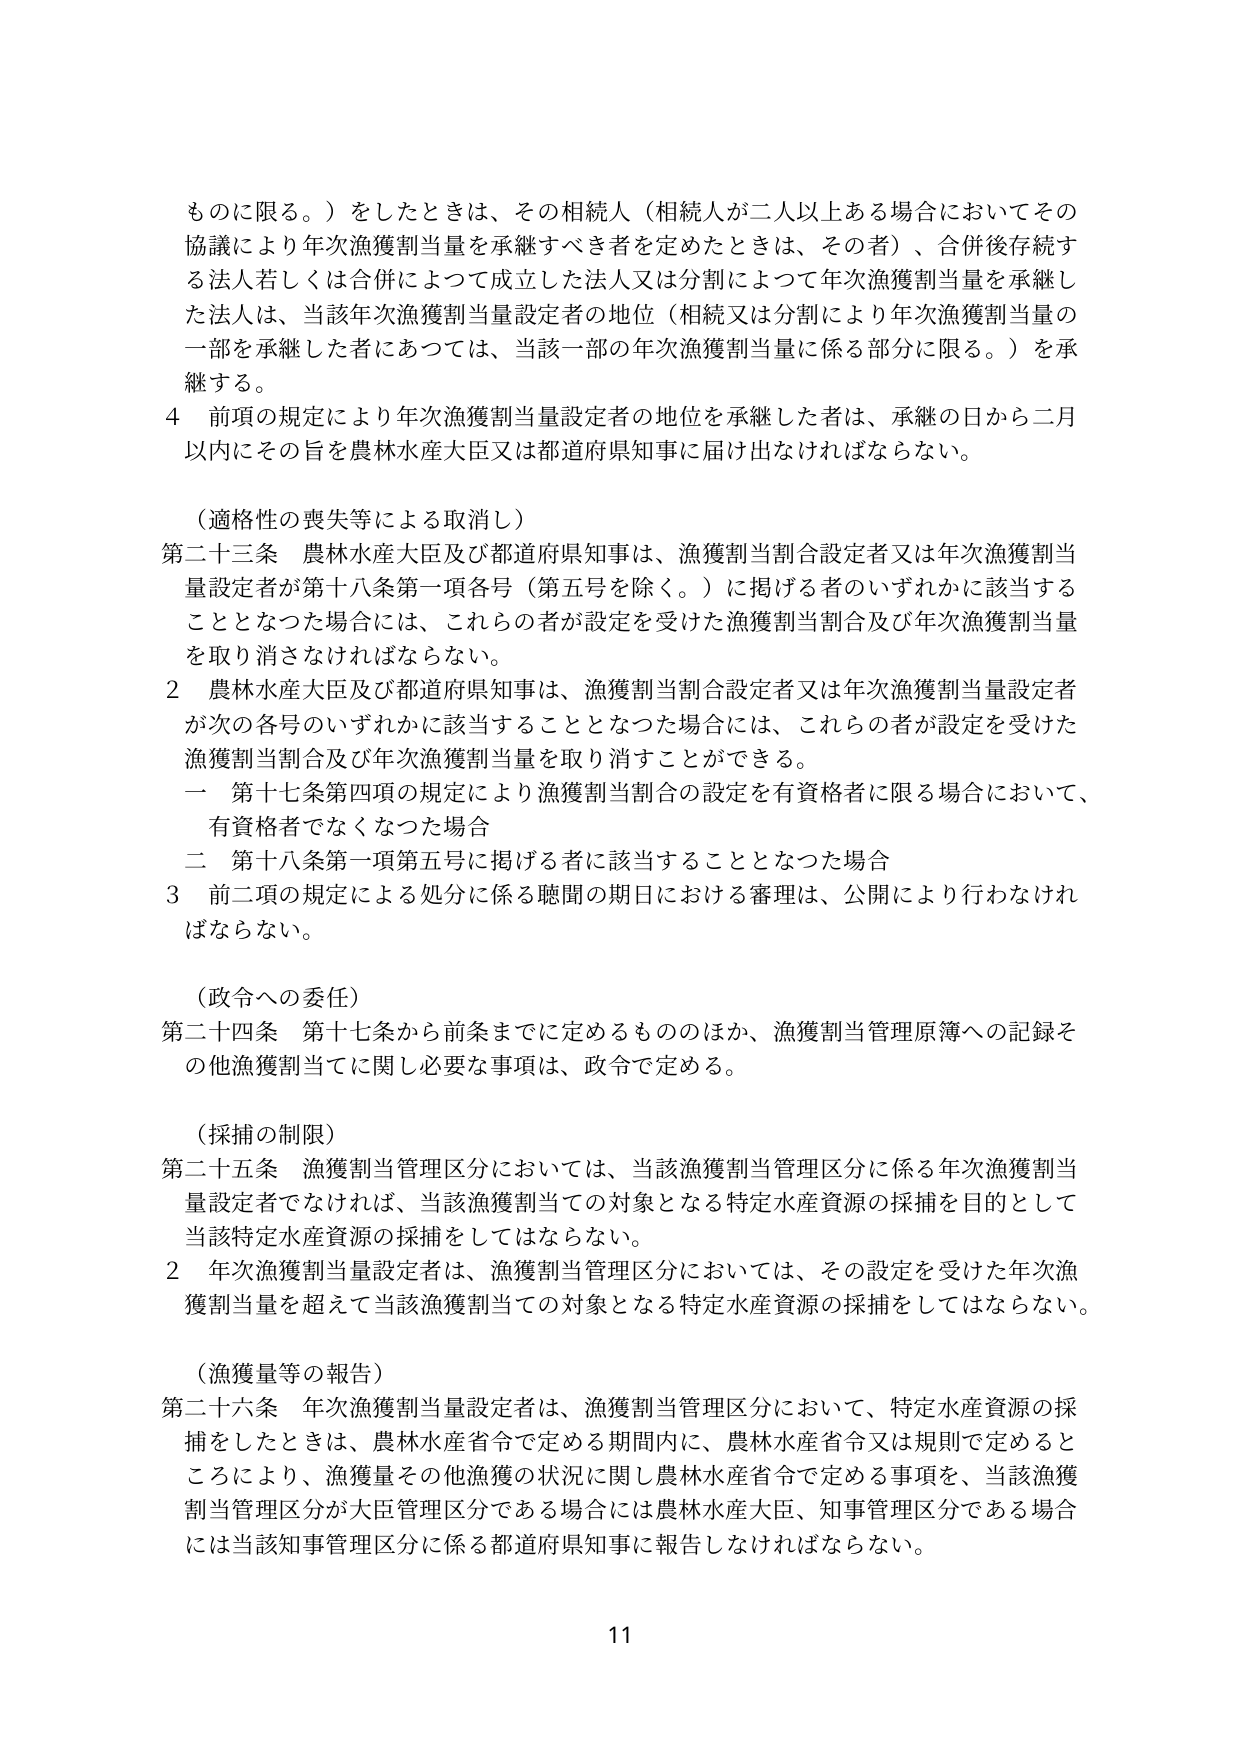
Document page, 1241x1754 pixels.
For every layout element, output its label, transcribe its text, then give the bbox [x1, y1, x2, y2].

text ２ 年次漁獲割当量設定者は、漁獲割当管理区分においては、その設定を受けた年次漁獲割当量を超えて当該漁獲割当ての対象となる特定水産資源の採捕をしてはならない。 [161, 1253, 1079, 1321]
text ３ 前二項の規定による処分に係る聴聞の期日における審理は、公開により行わなければならない。 [161, 877, 1079, 945]
text 第二十四条 第十七条から前条までに定めるもののほか、漁獲割当管理原簿への記録その他漁獲割当てに関し必要な事項は、政令で定める。 [161, 1014, 1079, 1082]
text （政令への委任） [184, 979, 1079, 1014]
text 二 第十八条第一項第五号に掲げる者に該当することとなつた場合 [184, 843, 1079, 877]
text （採捕の制限） [184, 1116, 1079, 1150]
text （漁獲量等の報告） [184, 1355, 1079, 1389]
text 第二十六条 年次漁獲割当量設定者は、漁獲割当管理区分において、特定水産資源の採捕をしたときは、農林水産省令で定める期間内に、農林水産省令又は規則で定めるところにより、漁獲量その他漁獲の状況に関し農林水産省令で定める事項を、当該漁獲割当管理区分が大臣管理区分である場合には農林水産大臣、知事管理区分である場合には当該知事管理区分に係る都道府県知事に報告しなければならない。 [161, 1389, 1079, 1560]
text 第二十五条 漁獲割当管理区分においては、当該漁獲割当管理区分に係る年次漁獲割当量設定者でなければ、当該漁獲割当ての対象となる特定水産資源の採捕を目的として当該特定水産資源の採捕をしてはならない。 [161, 1150, 1079, 1253]
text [161, 194, 1079, 399]
text ４ 前項の規定により年次漁獲割当量設定者の地位を承継した者は、承継の日から二月以内にその旨を農林水産大臣又は都道府県知事に届け出なければならない。 [161, 399, 1079, 467]
text 一 第十七条第四項の規定により漁獲割当割合の設定を有資格者に限る場合において、有資格者でなくなつた場合 [184, 774, 1079, 843]
text 第二十三条 農林水産大臣及び都道府県知事は、漁獲割当割合設定者又は年次漁獲割当量設定者が第十八条第一項各号（第五号を除く。）に掲げる者のいずれかに該当することとなつた場合には、これらの者が設定を受けた漁獲割当割合及び年次漁獲割当量を取り消さなければならない。 [161, 535, 1079, 672]
text （適格性の喪失等による取消し） [184, 501, 1079, 535]
text ２ 農林水産大臣及び都道府県知事は、漁獲割当割合設定者又は年次漁獲割当量設定者が次の各号のいずれかに該当することとなつた場合には、これらの者が設定を受けた漁獲割当割合及び年次漁獲割当量を取り消すことができる。 [161, 672, 1079, 774]
